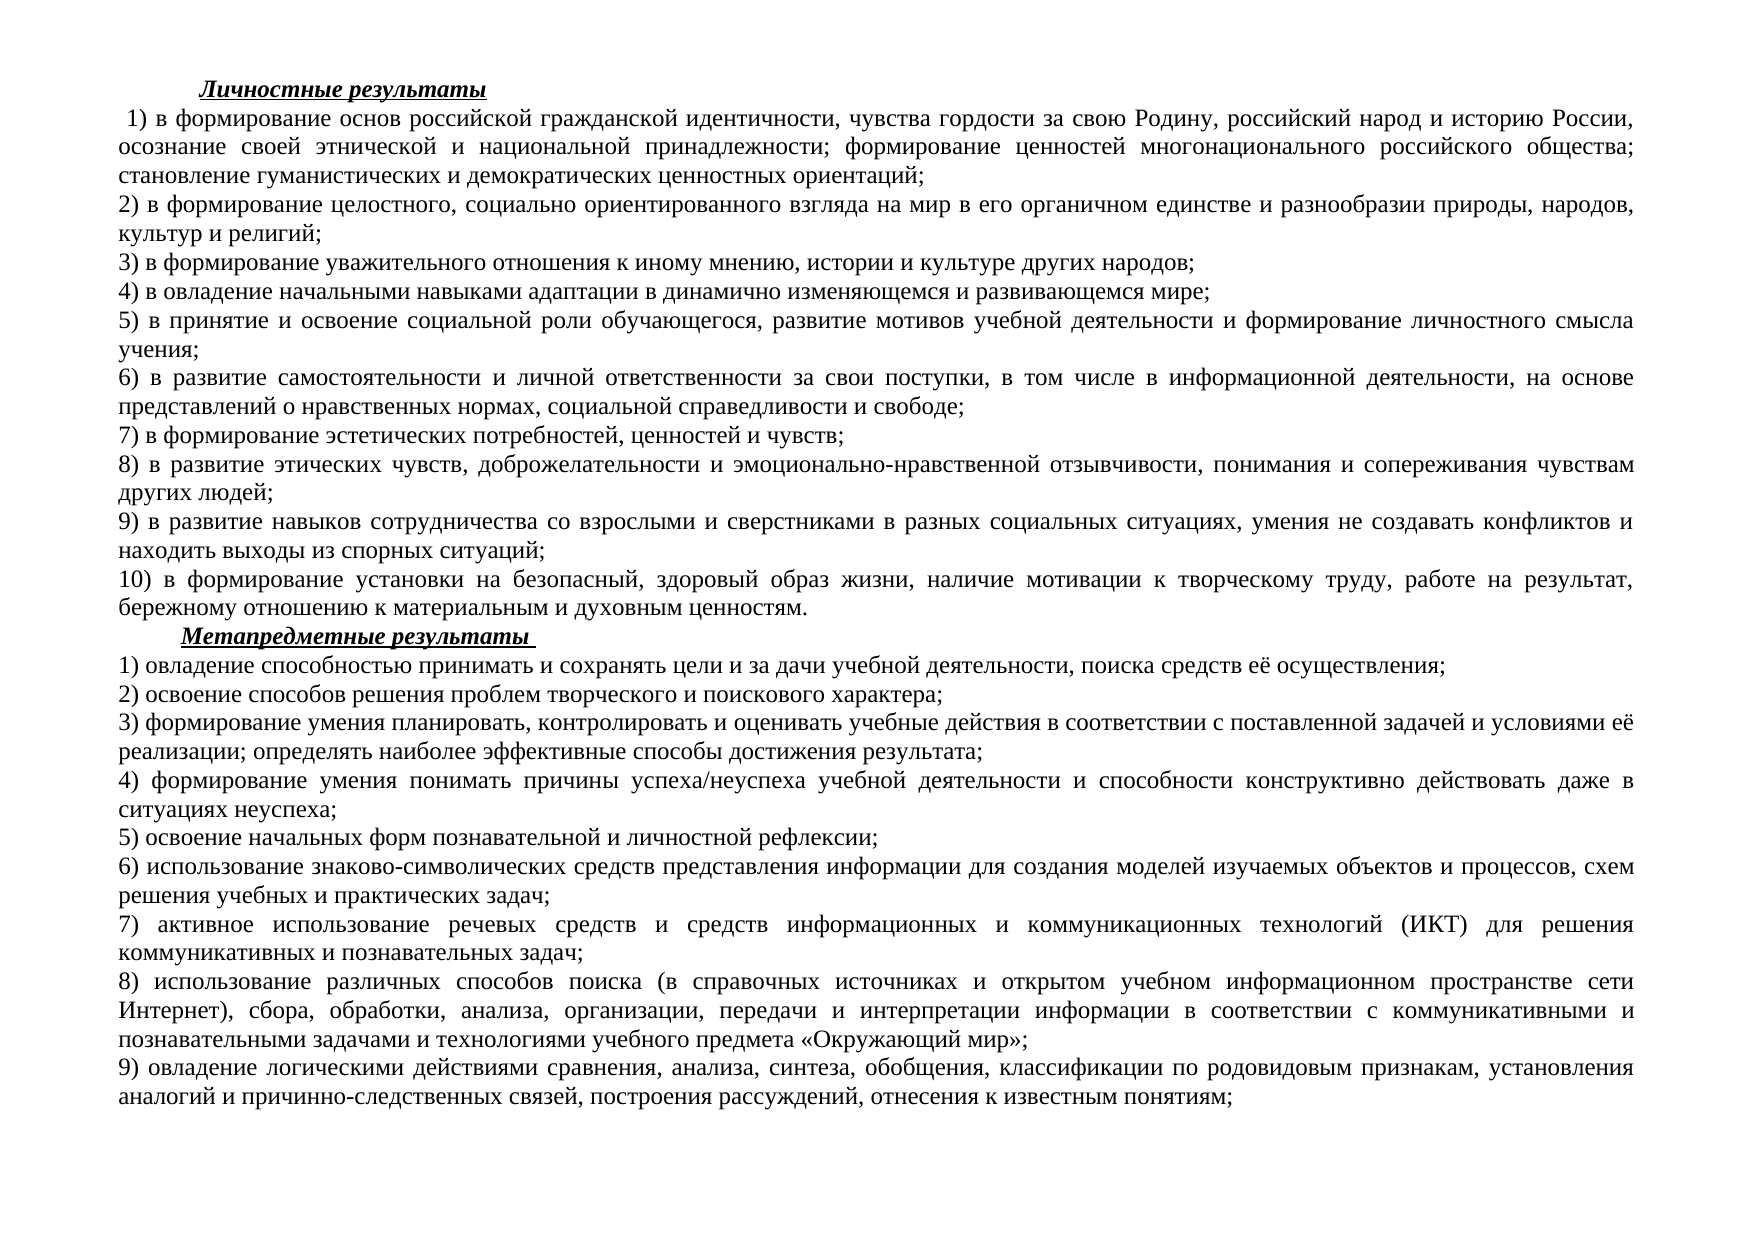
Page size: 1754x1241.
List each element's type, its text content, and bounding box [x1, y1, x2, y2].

text 9) в развитие навыков сотрудничества со взрослыми и сверстниками в разных социальных ситуациях, умения не создавать конфликтов и находить выходы из спорных ситуаций; [118, 506, 1636, 564]
text 4) формирование умения понимать причины успеха/неуспеха учебной деятельности и способности конструктивно действовать даже в ситуациях неуспеха; [118, 765, 1636, 822]
text 6) в развитие самостоятельности и личной ответственности за свои поступки, в том числе в информационной деятельности, на основе представлений о нравственных нормах, социальной справедливости и свободе; [118, 362, 1636, 420]
text 2) освоение способов решения проблем творческого и поискового характера; [118, 679, 1636, 707]
text 10) в формирование установки на безопасный, здоровый образ жизни, наличие мотивации к творческому труду, работе на результат, бережному отношению к материальным и духовным ценностям. [118, 564, 1636, 621]
text 9) овладение логическими действиями сравнения, анализа, синтеза, обобщения, классификации по родовидовым признакам, установления аналогий и причинно-следственных связей, построения рассуждений, отнесения к известным понятиям; [118, 1052, 1636, 1110]
text 1) в формирование основ российской гражданской идентичности, чувства гордости за свою Родину, российский народ и историю России, осознание своей этнической и национальной принадлежности; формирование ценностей многонационального российского общества; становление гуманистических и демократических ценностных ориентаций; [118, 103, 1636, 189]
text Метапредметные результаты [118, 621, 1636, 650]
text 6) использование знаково-символических средств представления информации для создания моделей изучаемых объектов и процессов, схем решения учебных и практических задач; [118, 851, 1636, 909]
text 4) в овладение начальными навыками адаптации в динамично изменяющемся и развивающемся мире; [118, 276, 1636, 305]
text 7) активное использование речевых средств и средств информационных и коммуникационных технологий (ИКТ) для решения коммуникативных и познавательных задач; [118, 909, 1636, 966]
text 3) формирование умения планировать, контролировать и оценивать учебные действия в соответствии с поставленной задачей и условиями её реализации; определять наиболее эффективные способы достижения результата; [118, 707, 1636, 765]
text 5) в принятие и освоение социальной роли обучающегося, развитие мотивов учебной деятельности и формирование личностного смысла учения; [118, 305, 1636, 362]
text 3) в формирование уважительного отношения к иному мнению, истории и культуре других народов; [118, 247, 1636, 276]
text 5) освоение начальных форм познавательной и личностной рефлексии; [118, 822, 1636, 851]
text 2) в формирование целостного, социально ориентированного взгляда на мир в его органичном единстве и разнообразии природы, народов, культур и религий; [118, 189, 1636, 247]
text 1) овладение способностью принимать и сохранять цели и за дачи учебной деятельности, поиска средств её осуществления; [118, 650, 1636, 679]
text 8) в развитие этических чувств, доброжелательности и эмоционально-нравственной отзывчивости, понимания и сопереживания чувствам других людей; [118, 449, 1636, 506]
text Личностные результаты [118, 74, 1636, 103]
text 8) использование различных способов поиска (в справочных источниках и открытом учебном информационном пространстве сети Интернет), сбора, обработки, анализа, организации, передачи и интерпретации информации в соответствии с коммуникативными и познавательными задачами и технологиями учебного предмета «Окружающий мир»; [118, 966, 1636, 1052]
text 7) в формирование эстетических потребностей, ценностей и чувств; [118, 420, 1636, 449]
